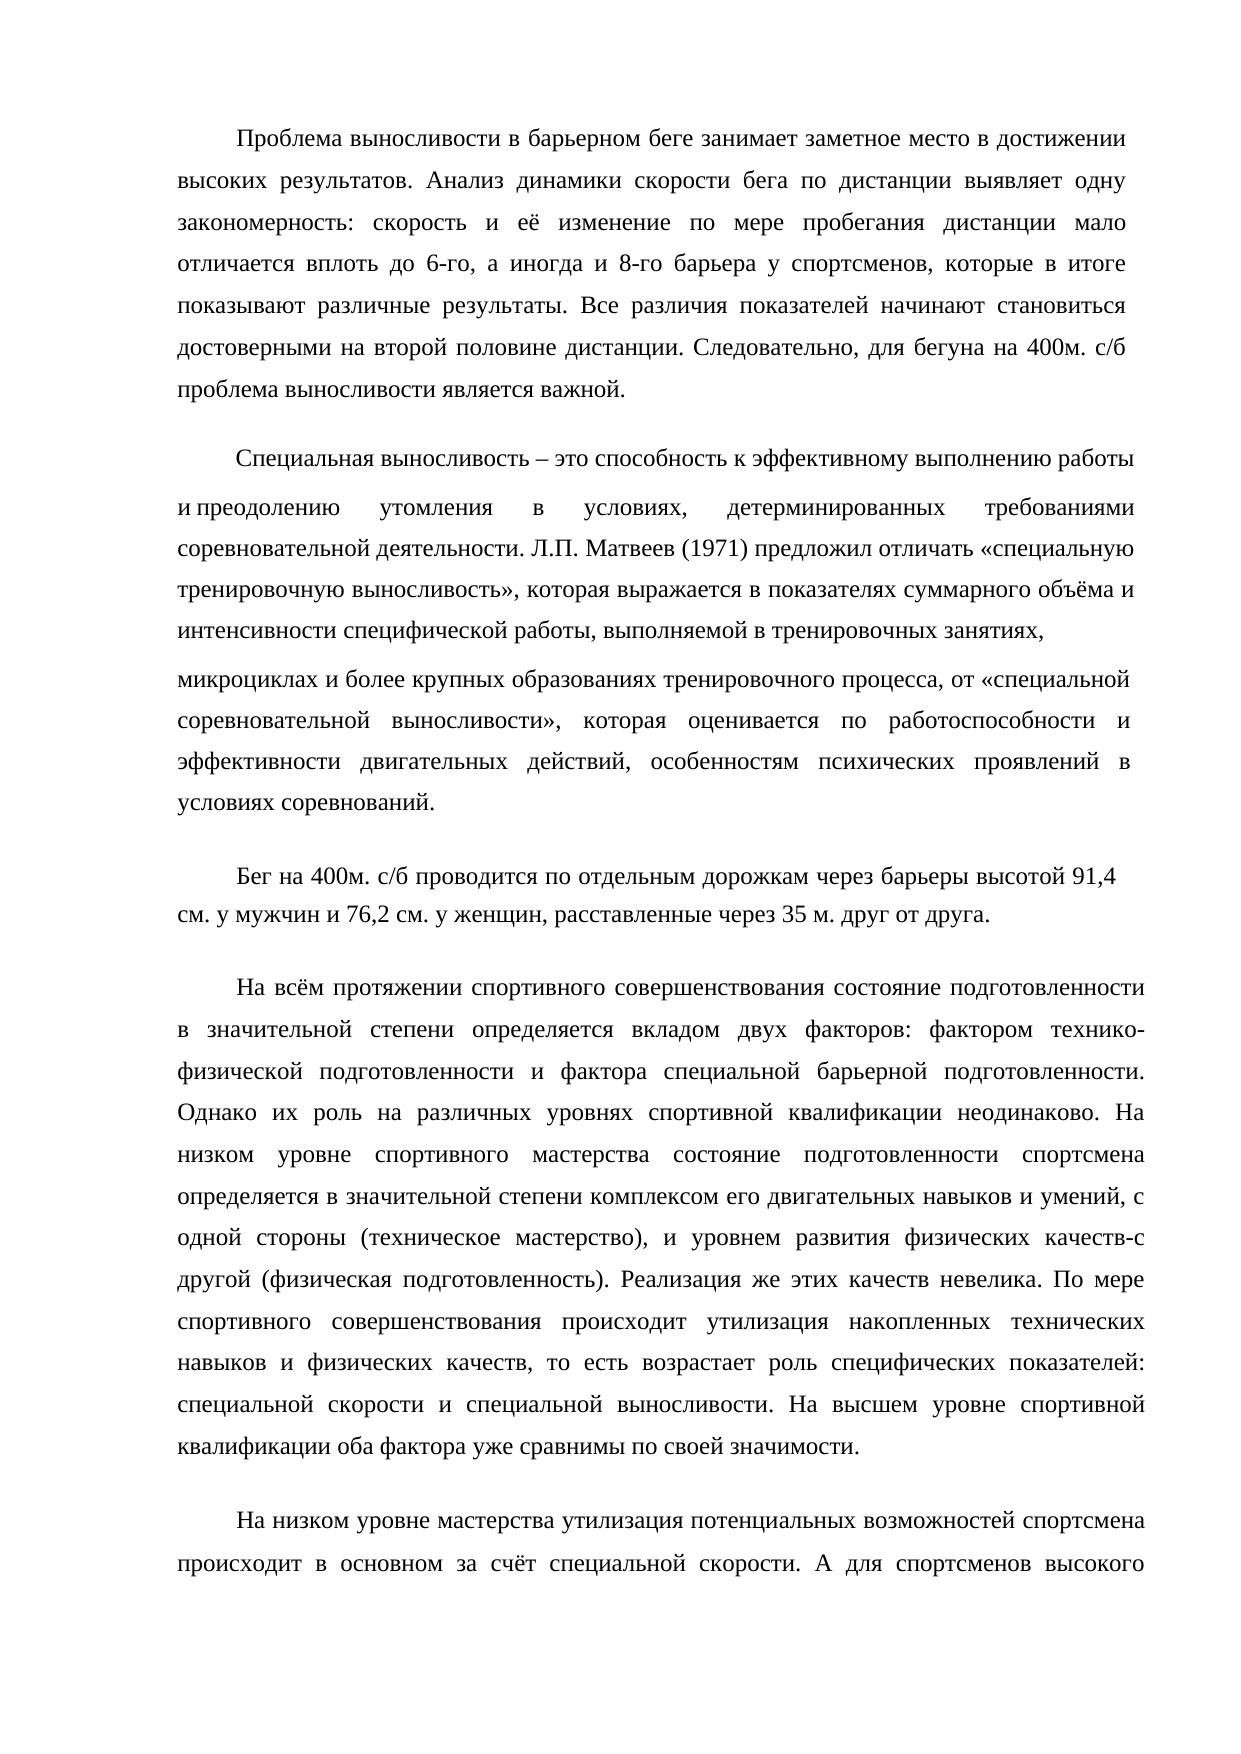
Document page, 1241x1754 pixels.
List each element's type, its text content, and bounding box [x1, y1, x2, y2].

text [177, 1505, 1146, 1577]
text Специальная выносливость – это способность к эффективному выполнению работы [235, 443, 1146, 472]
text На всём протяжении спортивного совершенствования состояние подготовленности в значительной степени определяется вкладом двух факторов: фактором технико-физической подготовленности и фактора специальной барьерной подготовленности. Однако их роль на различных уровнях спортивной квалификации неодинаково. На низком уровне спортивного мастерства состояние подготовленности спортсмена определяется в значительной степени комплексом его двигательных навыков и умений, с одной стороны (техническое мастерство), и уровнем развития физических качеств-с другой (физическая подготовленность). Реализация же этих качеств невелика. По мере спортивного совершенствования происходит утилизация накопленных технических навыков и физических качеств, то есть возрастает роль специфических показателей: специальной скорости и специальной выносливости. На высшем уровне спортивной квалификации оба фактора уже сравнимы по своей значимости. [177, 972, 1146, 1459]
text микроциклах и более крупных образованиях тренировочного процесса, от «специальной соревновательной выносливости», которая оценивается по работоспособности и эффективности двигательных действий, особенностям психических проявлений в условиях соревнований. [177, 664, 1131, 816]
text Проблема выносливости в барьерном беге занимает заметное место в достижении высоких результатов. Анализ динамики скорости бега по дистанции выявляет одну закономерность: скорость и её изменение по мере пробегания дистанции мало отличается вплоть до 6-го, а иногда и 8-го барьера у спортсменов, которые в итоге показывают различные результаты. Все различия показателей начинают становиться достоверными на второй половине дистанции. Следовательно, для бегуна на 400м. с/б проблема выносливости является важной. [177, 123, 1127, 403]
text Бег на 400м. с/б проводится по отдельным дорожкам через барьеры высотой 91,4 см. у мужчин и 76,2 см. у женщин, расставленные через 35 м. друг от друга. [177, 861, 1117, 927]
list преодолению утомления в условиях, детерминированных требованиями соревновательной деятельности. Л.П. Матвеев (1971) предложил отличать «специальную тренировочную выносливость», которая выражается в показателях суммарного объёма и интенсивности специфической работы, выполняемой в тренировочных занятиях, [177, 492, 1135, 644]
